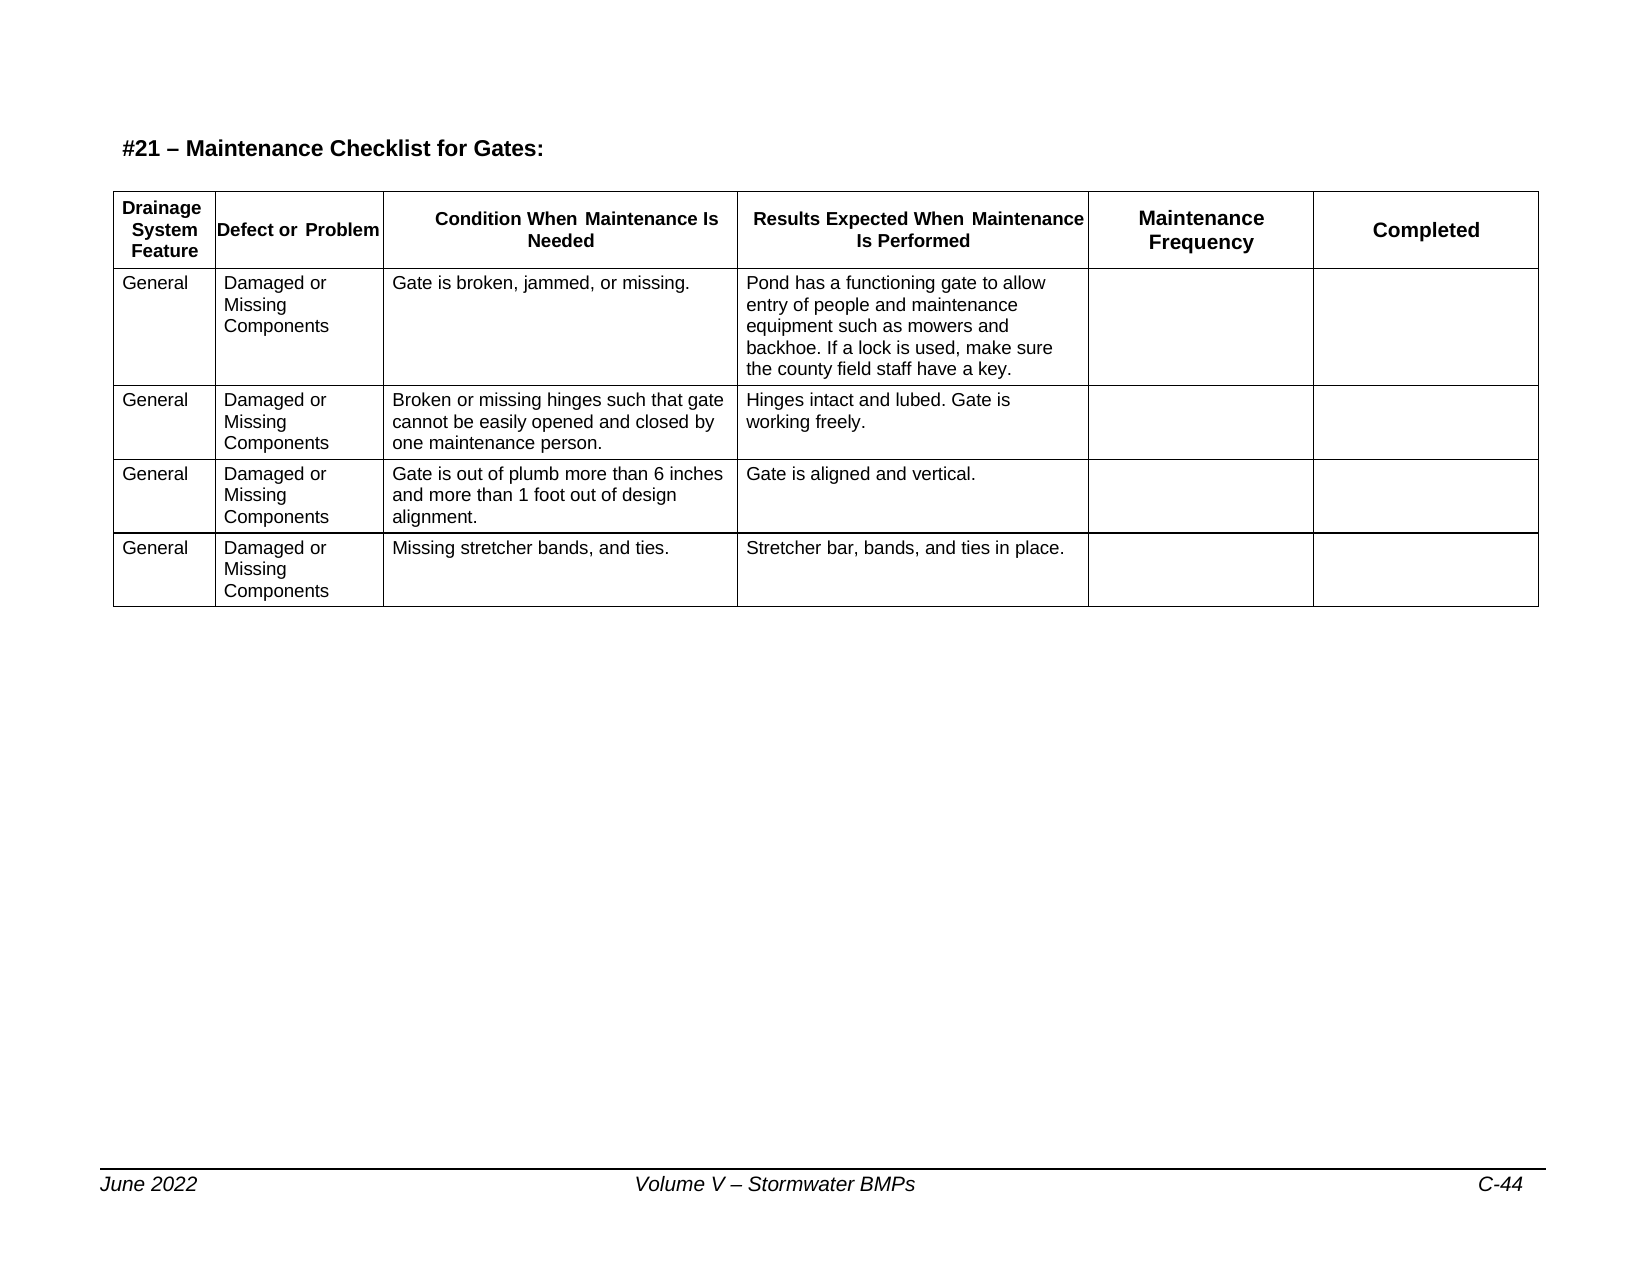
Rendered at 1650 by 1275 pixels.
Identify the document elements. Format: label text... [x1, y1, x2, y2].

table_cell General [114, 460, 215, 532]
table_cell Broken or missing hinges such that gate cannot be easily opened and closed by one maintenance person. [384, 386, 737, 458]
table_cell Gate is broken, jammed, or missing. [384, 269, 737, 385]
table_cell [1314, 386, 1538, 458]
table_header Completed [1314, 192, 1538, 268]
table_header Condition When Maintenance Is Needed [384, 192, 737, 268]
table_cell General [114, 386, 215, 458]
table_cell Damaged or Missing Components [216, 534, 383, 606]
table_cell Stretcher bar, bands, and ties in place. [738, 534, 1088, 606]
table_cell [1089, 269, 1313, 385]
table_cell Hinges intact and lubed. Gate is working freely. [738, 386, 1088, 458]
table_header Drainage System Feature [114, 192, 215, 268]
table_cell Gate is aligned and vertical. [738, 460, 1088, 532]
table_cell [1089, 460, 1313, 532]
subtitle #21 – Maintenance Checklist for Gates: [122, 135, 1531, 162]
table_cell General [114, 269, 215, 385]
table_cell Pond has a functioning gate to allow entry of people and maintenance equipment such as mowers and backhoe. If a lock is used, make sure the county field staff have a key. [738, 269, 1088, 385]
table_cell [1314, 460, 1538, 532]
table_cell [1089, 534, 1313, 606]
table_header Maintenance Frequency [1089, 192, 1313, 268]
table_cell Damaged or Missing Components [216, 460, 383, 532]
table_cell Damaged or Missing Components [216, 386, 383, 458]
table_cell [1314, 534, 1538, 606]
table_cell [1314, 269, 1538, 385]
table_header Defect or Problem [216, 192, 383, 268]
table_cell Damaged or Missing Components [216, 269, 383, 385]
table_cell [1089, 386, 1313, 458]
table_header Results Expected When Maintenance Is Performed [738, 192, 1088, 268]
table_cell Gate is out of plumb more than 6 inches and more than 1 foot out of design alignment. [384, 460, 737, 532]
table_cell General [114, 534, 215, 606]
table_cell Missing stretcher bands, and ties. [384, 534, 737, 606]
